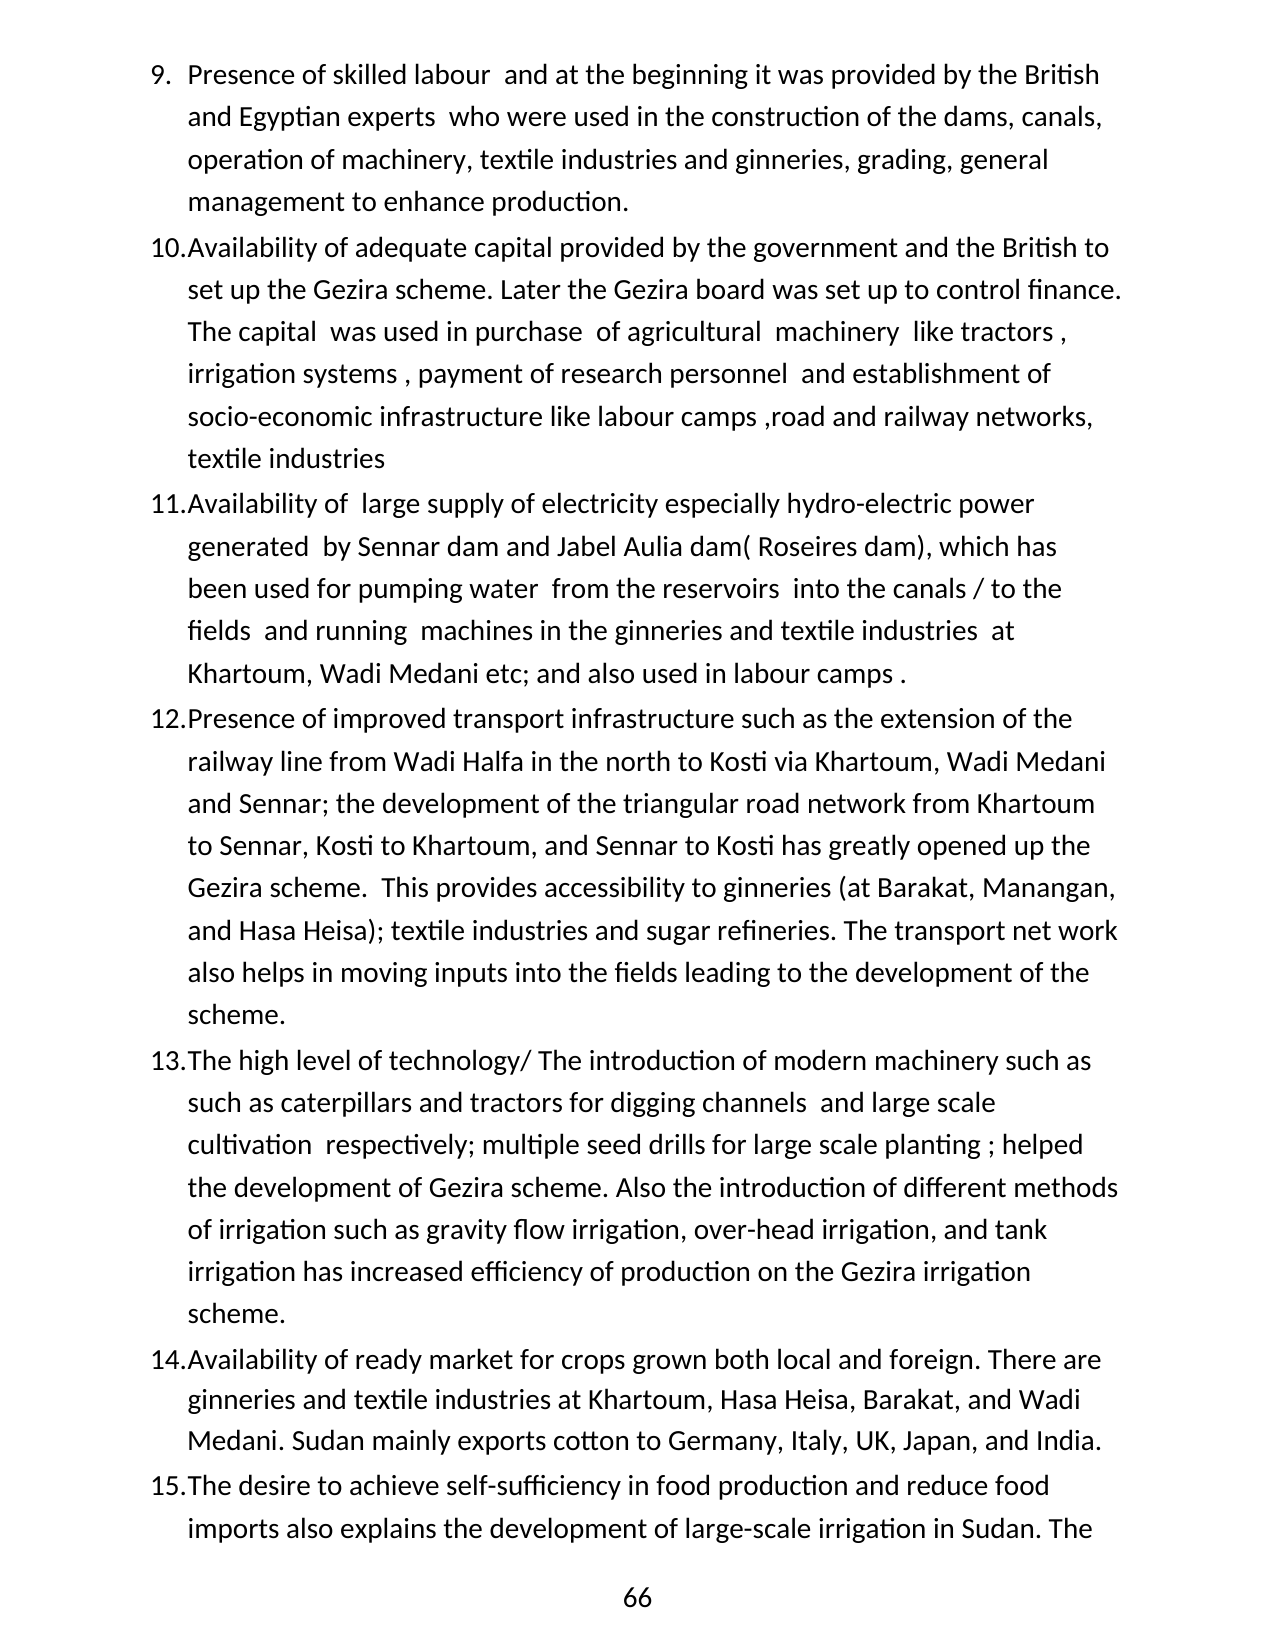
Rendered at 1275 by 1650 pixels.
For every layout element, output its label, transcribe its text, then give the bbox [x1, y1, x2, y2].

list Availability of adequate capital provided by the government and the British to set up the Gezira scheme. Later the Gezira board was set up to control finance. The capital was used in purchase of agricultural machinery like tractors , irrigation systems , payment of research personnel and establishment of socio-economic infrastructure like labour camps ,road and railway networks, textile industries [150, 229, 1123, 476]
list Availability of ready market for crops grown both local and foreign. There are ginneries and textile industries at Khartoum, Hasa Heisa, Barakat, and Wadi [150, 1341, 1123, 1417]
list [150, 1467, 1123, 1545]
list Presence of improved transport infrastructure such as the extension of the railway line from Wadi Halfa in the north to Kosti via Khartoum, Wadi Medani and Sennar; the development of the triangular road network from Khartoum to Sennar, Kosti to Khartoum, and Sennar to Kosti has greatly opened up the Gezira scheme. This provides accessibility to ginneries (at Barakat, Manangan, and Hasa Heisa); textile industries and sugar refineries. The transport net work also helps in moving inputs into the fields leading to the development of the scheme. [150, 700, 1123, 1032]
list Presence of skilled labour and at the beginning it was provided by the British and Egyptian experts who were used in the construction of the dams, canals, operation of machinery, textile industries and ginneries, grading, general management to enhance production. [150, 56, 1123, 219]
text Medani. Sudan mainly exports cotton to Germany, Italy, UK, Japan, and India. [165, 1422, 1125, 1458]
list The high level of technology/ The introduction of modern machinery such as such as caterpillars and tractors for digging channels and large scale cultivation respectively; multiple seed drills for large scale planting ; helped the development of Gezira scheme. Also the introduction of different methods of irrigation such as gravity flow irrigation, over-head irrigation, and tank irrigation has increased efficiency of production on the Gezira irrigation scheme. [150, 1042, 1123, 1331]
list Availability of large supply of electricity especially hydro-electric power generated by Sennar dam and Jabel Aulia dam( Roseires dam), which has been used for pumping water from the reservoirs into the canals / to the fields and running machines in the ginneries and textile industries at Khartoum, Wadi Medani etc; and also used in labour camps . [150, 486, 1123, 690]
